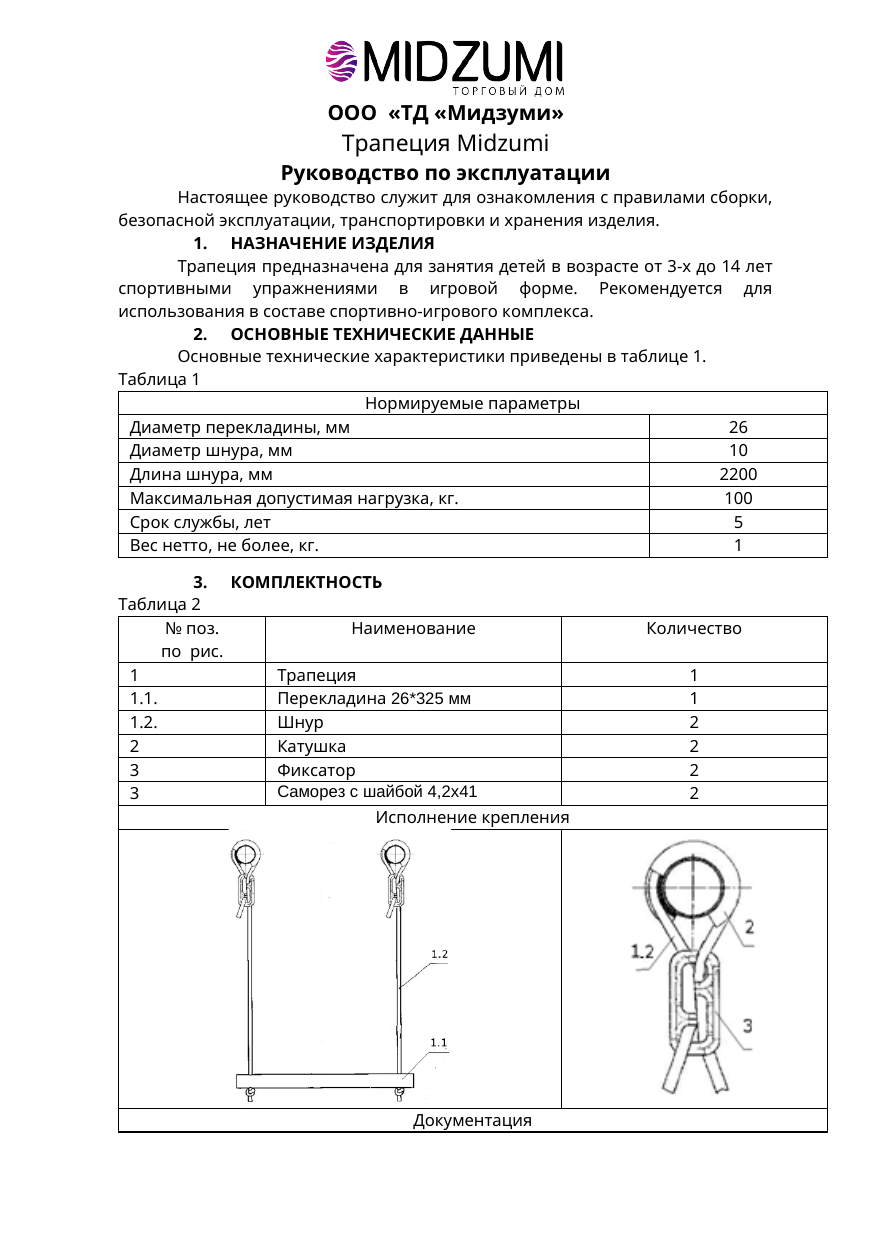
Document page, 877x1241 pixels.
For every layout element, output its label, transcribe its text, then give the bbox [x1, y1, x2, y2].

table_cell 3 [119, 758, 265, 781]
text Основные технические характеристики приведены в таблице 1. [118, 345, 773, 368]
text Трапеция Midzumi [118, 126, 773, 158]
table_cell Исполнение крепления [119, 806, 827, 828]
table_cell Шнур [266, 711, 561, 733]
table_cell Длина шнура, мм [119, 463, 649, 486]
list ОСНОВНЫЕ ТЕХНИЧЕСКИЕ ДАННЫЕ [193, 322, 773, 345]
table_header Нормируемые параметры [119, 392, 827, 414]
text Таблица 2 [118, 593, 773, 616]
table_cell 1 [650, 534, 827, 557]
table_cell Срок службы, лет [119, 510, 649, 533]
table_cell 2200 [650, 463, 827, 486]
table_cell Саморез с шайбой 4,2х41 [266, 782, 561, 805]
table_cell [119, 830, 228, 1108]
table_cell [562, 830, 827, 1108]
table_header № поз. по рис. [119, 617, 265, 662]
table_cell 1 [562, 663, 827, 686]
table_header Наименование [266, 617, 561, 662]
picture [628, 835, 760, 1102]
table_cell Фиксатор [266, 758, 561, 781]
table_cell 2 [562, 782, 827, 805]
table_header Количество [562, 617, 827, 662]
table_cell Перекладина 26*325 мм [266, 687, 561, 710]
table_cell Вес нетто, не более, кг. [119, 534, 649, 557]
picture [228, 829, 452, 1108]
table_cell Диаметр перекладины, мм [119, 415, 649, 438]
list НАЗНАЧЕНИЕ ИЗДЕЛИЯ [193, 232, 773, 254]
text ООО «ТД «Мидзуми» [118, 98, 773, 126]
table_cell 100 [650, 487, 827, 509]
text Трапеция предназначена для занятия детей в возрасте от 3-х до 14 лет спортивными упражнениями в игровой форме. Рекомендуется для использования в составе спортивно-игрового комплекса. [118, 254, 773, 322]
table_cell Трапеция [266, 663, 561, 686]
table_cell 1 [119, 663, 265, 686]
table_cell 5 [650, 510, 827, 533]
text Руководство по эксплуатации [118, 158, 773, 186]
table_cell 1.2. [119, 711, 265, 733]
table_cell Диаметр шнура, мм [119, 439, 649, 462]
table_cell 1 [562, 687, 827, 710]
table_cell 2 [562, 711, 827, 733]
table_cell Максимальная допустимая нагрузка, кг. [119, 487, 649, 509]
table_cell 2 [562, 758, 827, 781]
text Настоящее руководство служит для ознакомления с правилами сборки, безопасной эксплуатации, транспортировки и хранения изделия. [118, 186, 773, 232]
table_cell [452, 830, 561, 1108]
table_cell 2 [562, 735, 827, 757]
list КОМПЛЕКТНОСТЬ [193, 570, 773, 593]
table_cell Катушка [266, 735, 561, 757]
table_cell 1.1. [119, 687, 265, 710]
text Таблица 1 [118, 368, 773, 391]
table_cell 26 [650, 415, 827, 438]
table_cell 10 [650, 439, 827, 462]
table_cell 2 [119, 735, 265, 757]
table_cell 3 [119, 782, 265, 805]
table_cell Документация [119, 1109, 827, 1131]
picture [326, 29, 566, 98]
